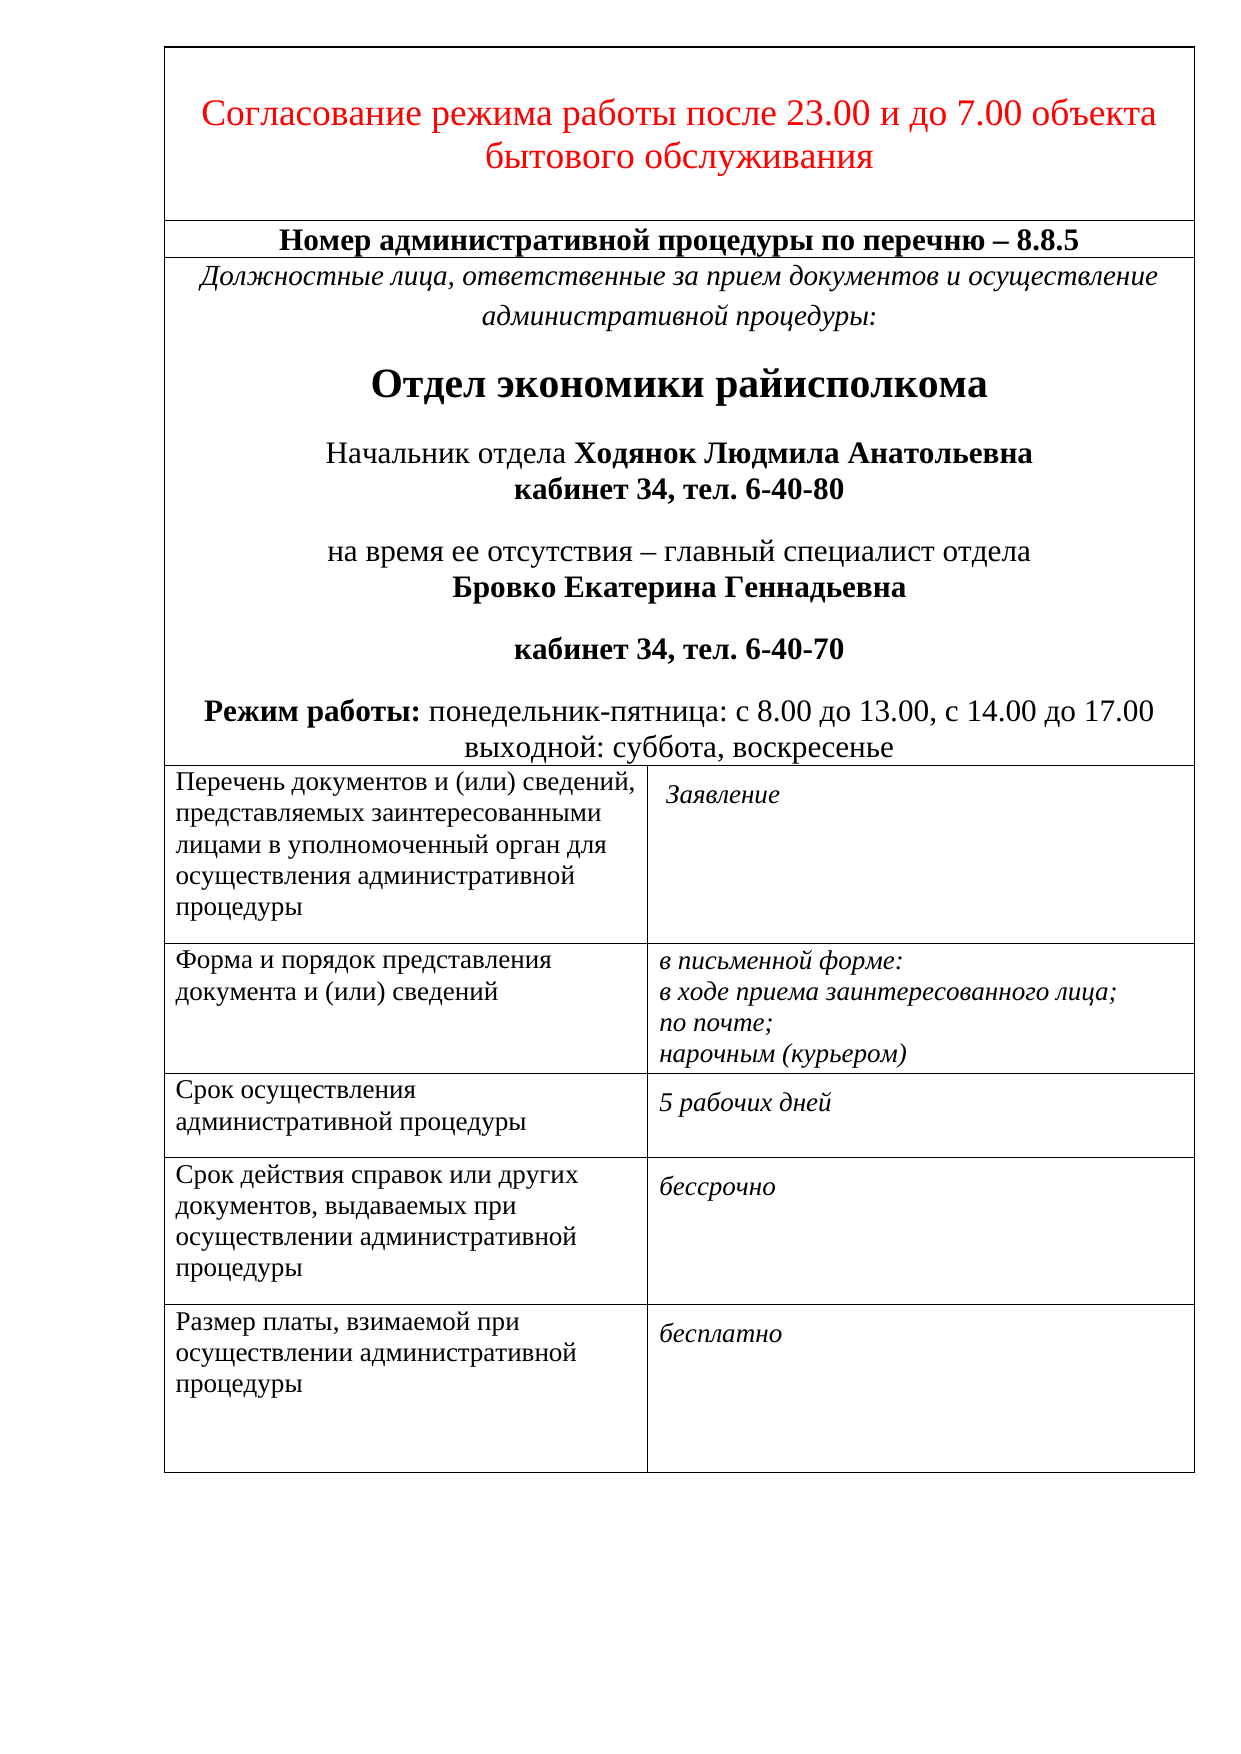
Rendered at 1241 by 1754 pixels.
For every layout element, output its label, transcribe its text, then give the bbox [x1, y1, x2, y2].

table_cell Срок осуществления административной процедуры [165, 1074, 647, 1157]
table_cell в письменной форме: в ходе приема заинтересованного лица; по почте; нарочным (курьером) [648, 944, 1194, 1073]
table_cell Срок действия справок или других документов, выдаваемых при осуществлении административной процедуры [165, 1158, 647, 1304]
table_cell Размер платы, взимаемой при осуществлении административной процедуры [165, 1305, 647, 1472]
table_cell 5 рабочих дней [648, 1074, 1194, 1157]
table_cell Форма и порядок представления документа и (или) сведений [165, 944, 647, 1073]
table_cell Заявление [648, 766, 1194, 943]
table_cell Должностные лица, ответственные за прием документов и осуществление административной процедуры: Отдел экономики райисполкома Начальник отдела Ходянок Людмила Анатольевна кабинет 34, тел. 6-40-80 на время ее отсутствия – главный специалист отдела Бровко Екатерина Геннадьевна кабинет 34, тел. 6-40-70 Режим работы: понедельник-пятница: с 8.00 до 13.00, с 14.00 до 17.00 выходной: суббота, воскресенье [165, 258, 1194, 764]
table_cell бесплатно [648, 1305, 1194, 1472]
table_cell бессрочно [648, 1158, 1194, 1304]
table_cell Номер административной процедуры по перечню – 8.8.5 [165, 221, 1194, 257]
table_header Согласование режима работы после 23.00 и до 7.00 объекта бытового обслуживания [165, 48, 1194, 220]
table_cell Перечень документов и (или) сведений, представляемых заинтересованными лицами в уполномоченный орган для осуществления административной процедуры [165, 766, 647, 943]
